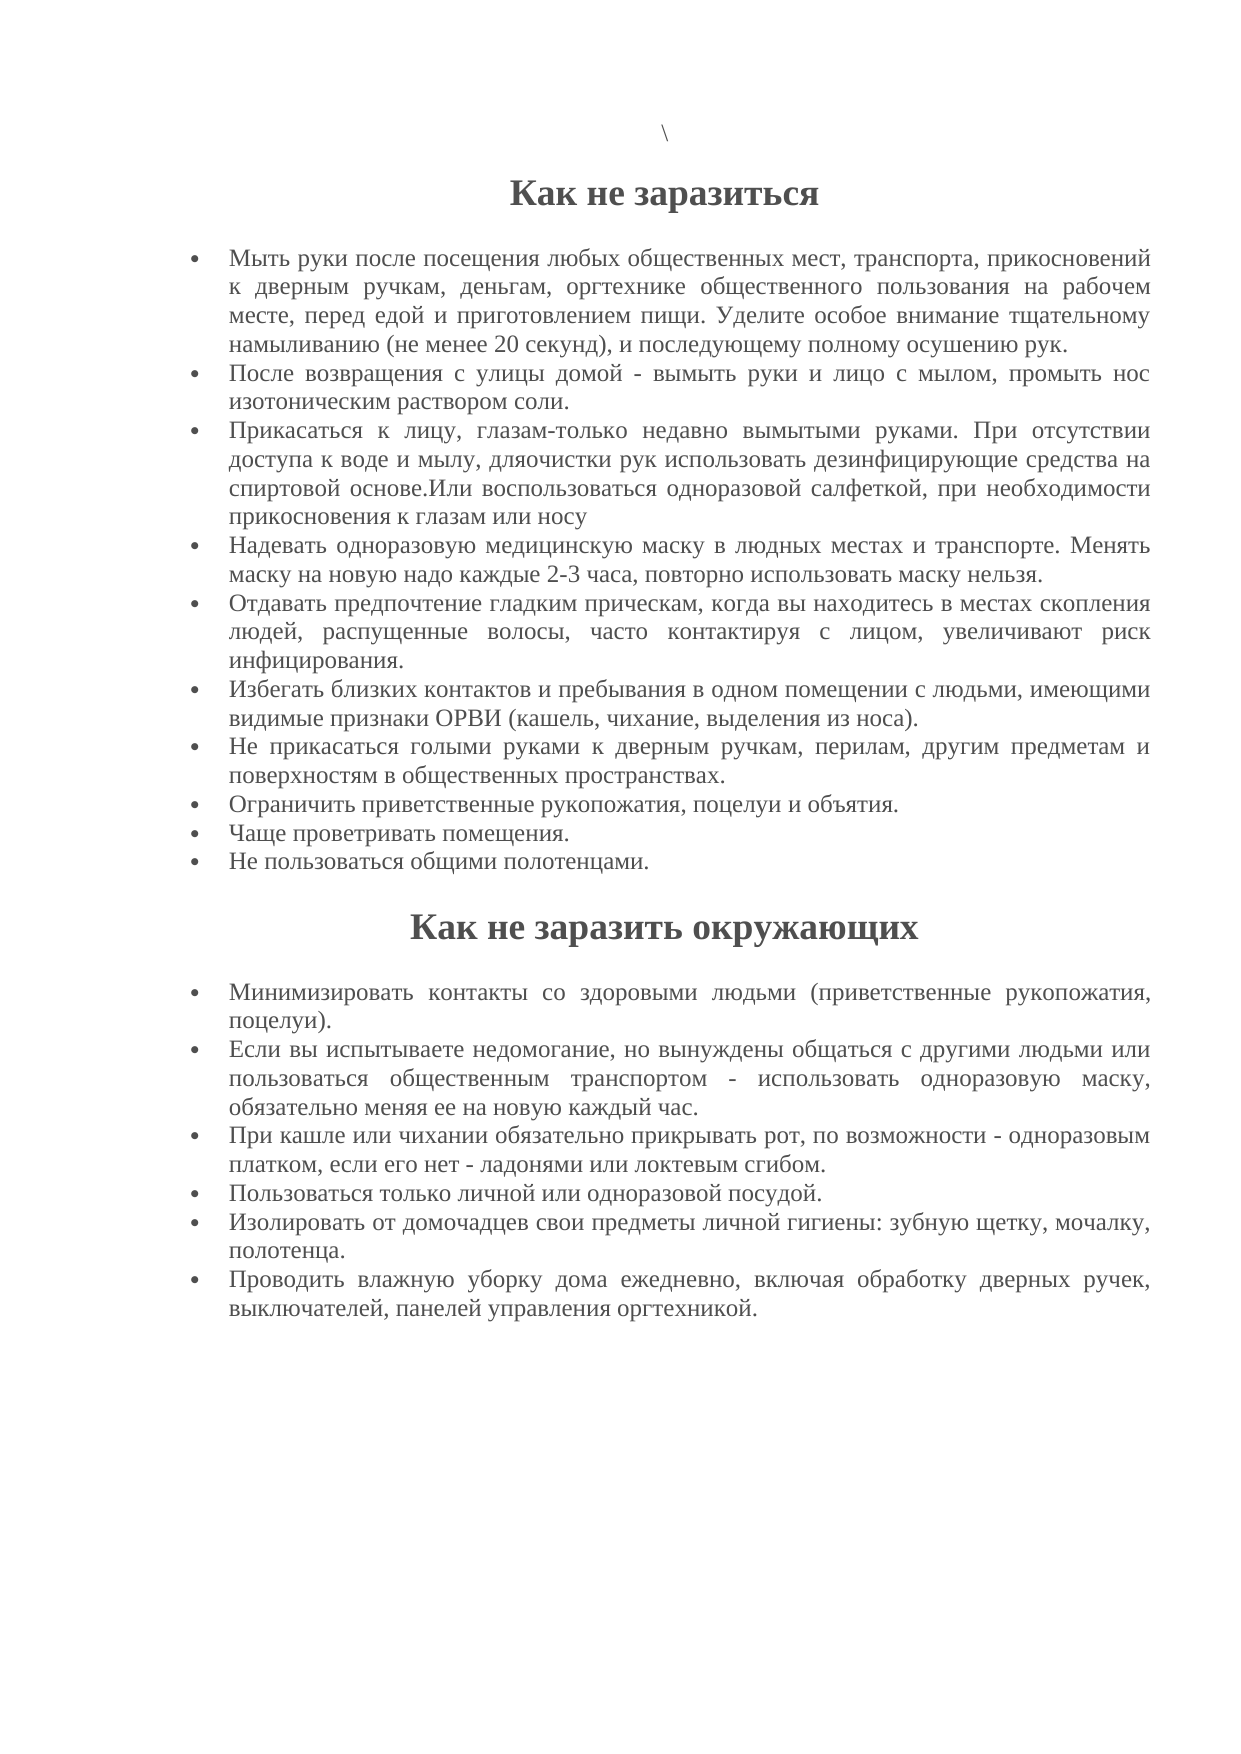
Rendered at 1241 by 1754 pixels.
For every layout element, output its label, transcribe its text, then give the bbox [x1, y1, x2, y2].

list Проводить влажную уборку дома ежедневно, включая обработку дверных ручек, выключателей, панелей управления оргтехникой. [191, 1264, 1152, 1322]
list Не пользоваться общими полотенцами. [191, 846, 1152, 875]
list После возвращения с улицы домой - вымыть руки и лицо с мылом, промыть нос изотоническим раствором соли. [191, 358, 1152, 415]
list Избегать близких контактов и пребывания в одном помещении с людьми, имеющими видимые признаки ОРВИ (кашель, чихание, выделения из носа). [191, 674, 1152, 731]
list Пользоваться только личной или одноразовой посудой. [191, 1178, 1152, 1207]
text Как не заразиться [177, 170, 1152, 213]
list Минимизировать контакты со здоровыми людьми (приветственные рукопожатия, поцелуи). [191, 977, 1152, 1034]
list Прикасаться к лицу, глазам-только недавно вымытыми руками. При отсутствии доступа к воде и мылу, дляочистки рук использовать дезинфицирующие средства на спиртовой основе.Или воспользоваться одноразовой салфеткой, при необходимости прикосновения к глазам или носу [191, 415, 1152, 530]
list Не прикасаться голыми руками к дверным ручкам, перилам, другим предметам и поверхностям в общественных пространствах. [191, 731, 1152, 789]
text Как не заразить окружающих [177, 904, 1152, 947]
list Надевать одноразовую медицинскую маску в людных местах и транспорте. Менять маску на новую надо каждые 2-3 часа, повторно использовать маску нельзя. [191, 530, 1152, 588]
list Отдавать предпочтение гладким прическам, когда вы находитесь в местах скопления людей, распущенные волосы, часто контактируя с лицом, увеличивают риск инфицирования. [191, 588, 1152, 674]
list При кашле или чихании обязательно прикрывать рот, по возможности - одноразовым платком, если его нет - ладонями или локтевым сгибом. [191, 1120, 1152, 1178]
list Мыть руки после посещения любых общественных мест, транспорта, прикосновений к дверным ручкам, деньгам, оргтехнике общественного пользования на рабочем месте, перед едой и приготовлением пищи. Уделите особое внимание тщательному намыливанию (не менее 20 секунд), и последующему полному осушению рук. [191, 243, 1152, 358]
text \ [177, 118, 1152, 147]
list Изолировать от домочадцев свои предметы личной гигиены: зубную щетку, мочалку, полотенца. [191, 1207, 1152, 1264]
list Если вы испытываете недомогание, но вынуждены общаться с другими людьми или пользоваться общественным транспортом - использовать одноразовую маску, обязательно меняя ее на новую каждый час. [191, 1034, 1152, 1120]
list Чаще проветривать помещения. [191, 818, 1152, 846]
list Ограничить приветственные рукопожатия, поцелуи и объятия. [191, 789, 1152, 818]
